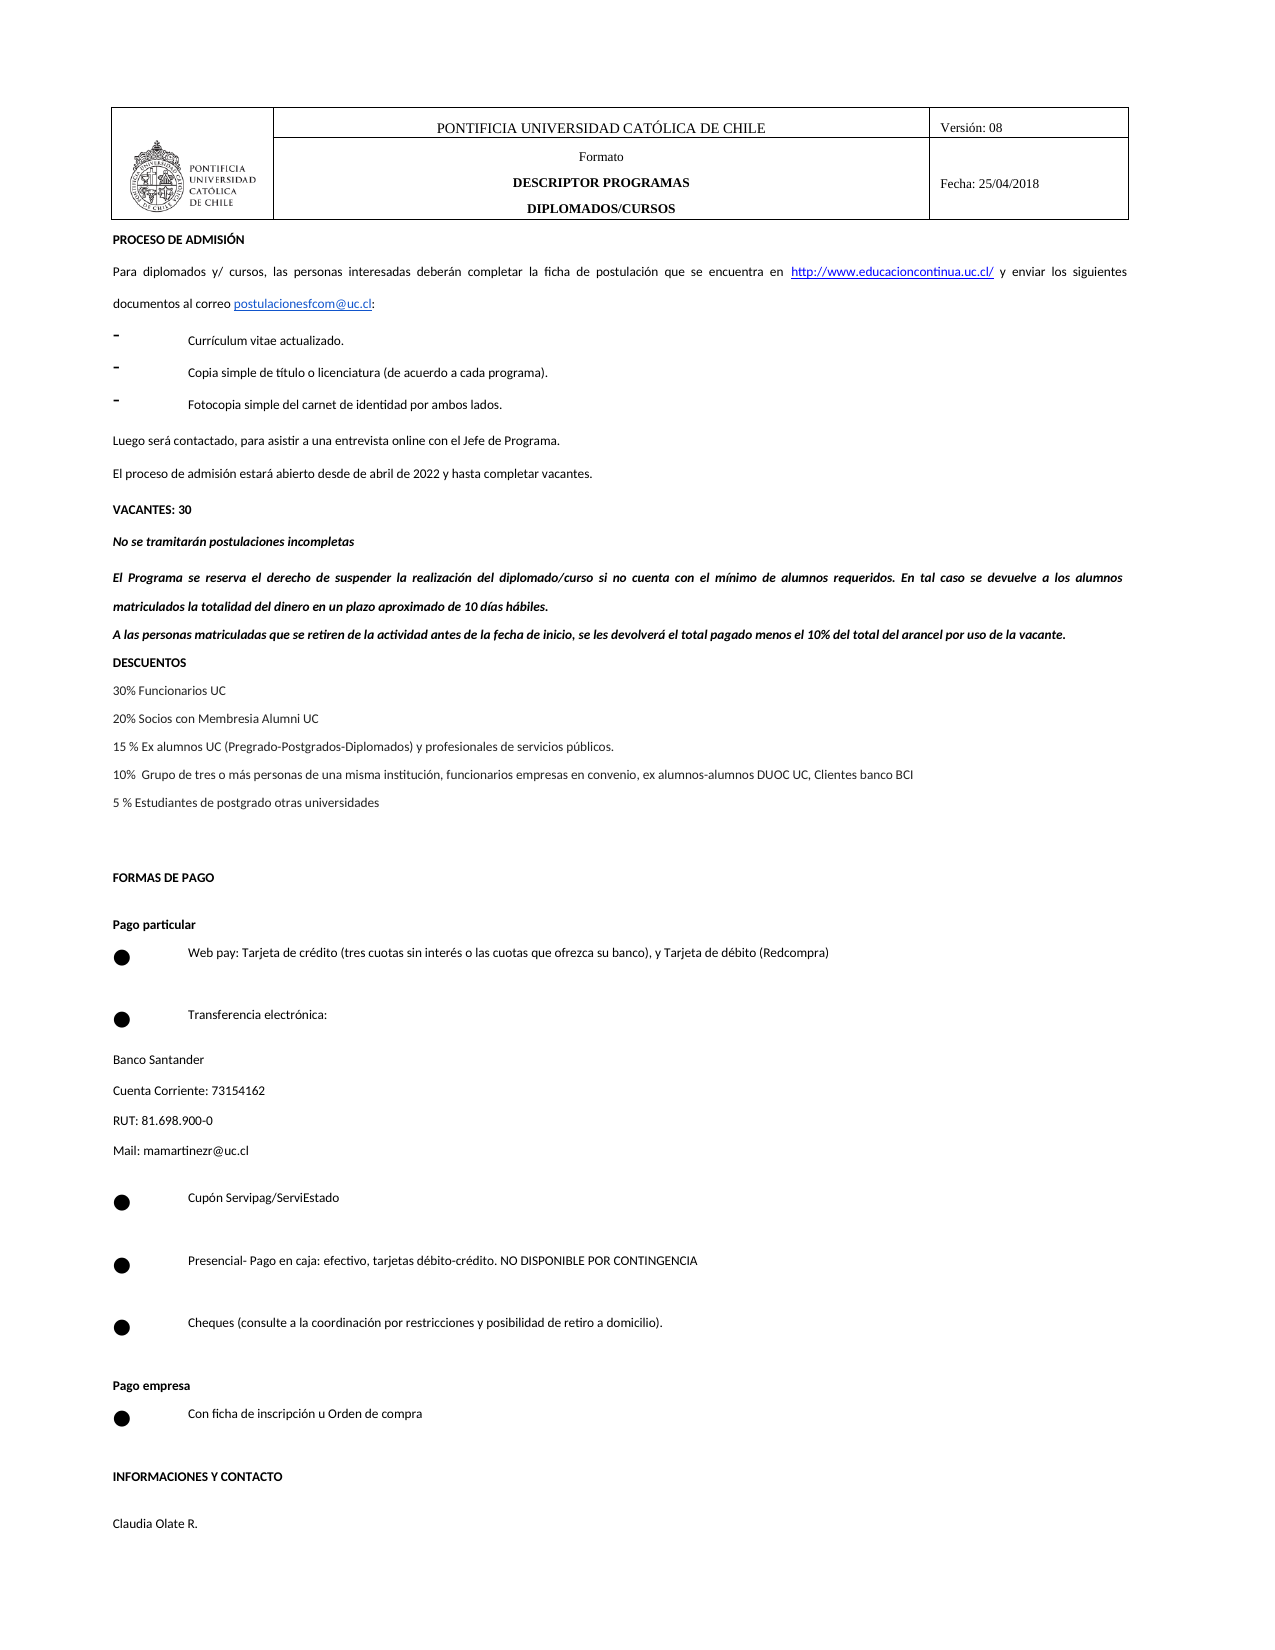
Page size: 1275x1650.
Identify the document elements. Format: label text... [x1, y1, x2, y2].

text El proceso de admisión estará abierto desde de abril de 2022 y hasta completar vacantes. [113, 453, 1127, 481]
text 20% Socios con Membresia Alumni UC [113, 698, 1127, 726]
list Web pay: Tarjeta de crédito (tres cuotas sin interés o las cuotas que ofrezca su banco), y Tarjeta de débito (Redcompra) [113, 932, 1127, 975]
text Para diplomados y/ cursos, las personas interesadas deberán completar la ficha de postulación que se encuentra en http://www.educacioncontinua.uc.cl/ y enviar los siguientes documentos al correo postulacionesfcom@uc.cl: [113, 252, 1127, 312]
text 15 % Ex alumnos UC (Pregrado-Postgrados-Diplomados) y profesionales de servicios públicos. [113, 726, 1127, 754]
text Pago particular [113, 904, 1127, 932]
list Con ficha de inscripción u Orden de compra [113, 1393, 1127, 1436]
text A las personas matriculadas que se retiren de la actividad antes de la fecha de inicio, se les devolverá el total pagado menos el 10% del total del arancel por uso de la vacante. [113, 614, 1127, 642]
list Presencial- Pago en caja: efectivo, tarjetas débito-crédito. NO DISPONIBLE POR CONTINGENCIA [113, 1240, 1127, 1283]
list Cupón Servipag/ServiEstado [113, 1177, 1127, 1220]
list Currículum vitae actualizado. [113, 320, 1127, 348]
text DESCUENTOS [113, 642, 1127, 670]
text 30% Funcionarios UC [113, 670, 1127, 698]
text No se tramitarán postulaciones incompletas [113, 522, 1127, 550]
text INFORMACIONES Y CONTACTO [113, 1456, 1127, 1484]
list Cheques (consulte a la coordinación por restricciones y posibilidad de retiro a domicilio). [113, 1303, 1127, 1346]
text 5 % Estudiantes de postgrado otras universidades [113, 782, 1127, 811]
list Transferencia electrónica: Banco Santander Cuenta Corriente: 73154162 RUT: 81.698.900-0 Mail: mamartinezr@uc.cl [113, 995, 1127, 1158]
text Pago empresa [113, 1366, 1127, 1393]
text VACANTES: 30 [113, 489, 1127, 518]
text Luego será contactado, para asistir a una entrevista online con el Jefe de Programa. [113, 421, 1127, 449]
text PROCESO DE ADMISIÓN [113, 220, 1127, 248]
text El Programa se reserva el derecho de suspender la realización del diplomado/curso si no cuenta con el mínimo de alumnos requeridos. En tal caso se devuelve a los alumnos matriculados la totalidad del dinero en un plazo aproximado de 10 días hábiles. [549, 558, 1127, 614]
text 10% Grupo de tres o más personas de una misma institución, funcionarios empresas en convenio, ex alumnos-alumnos DUOC UC, Clientes banco BCI [113, 754, 1127, 782]
list Fotocopia simple del carnet de identidad por ambos lados. [113, 385, 1127, 413]
text FORMAS DE PAGO [113, 857, 1127, 885]
text Claudia Olate R. [113, 1503, 1127, 1531]
picture [122, 134, 262, 219]
list Copia simple de título o licenciatura (de acuerdo a cada programa). [113, 352, 1127, 381]
